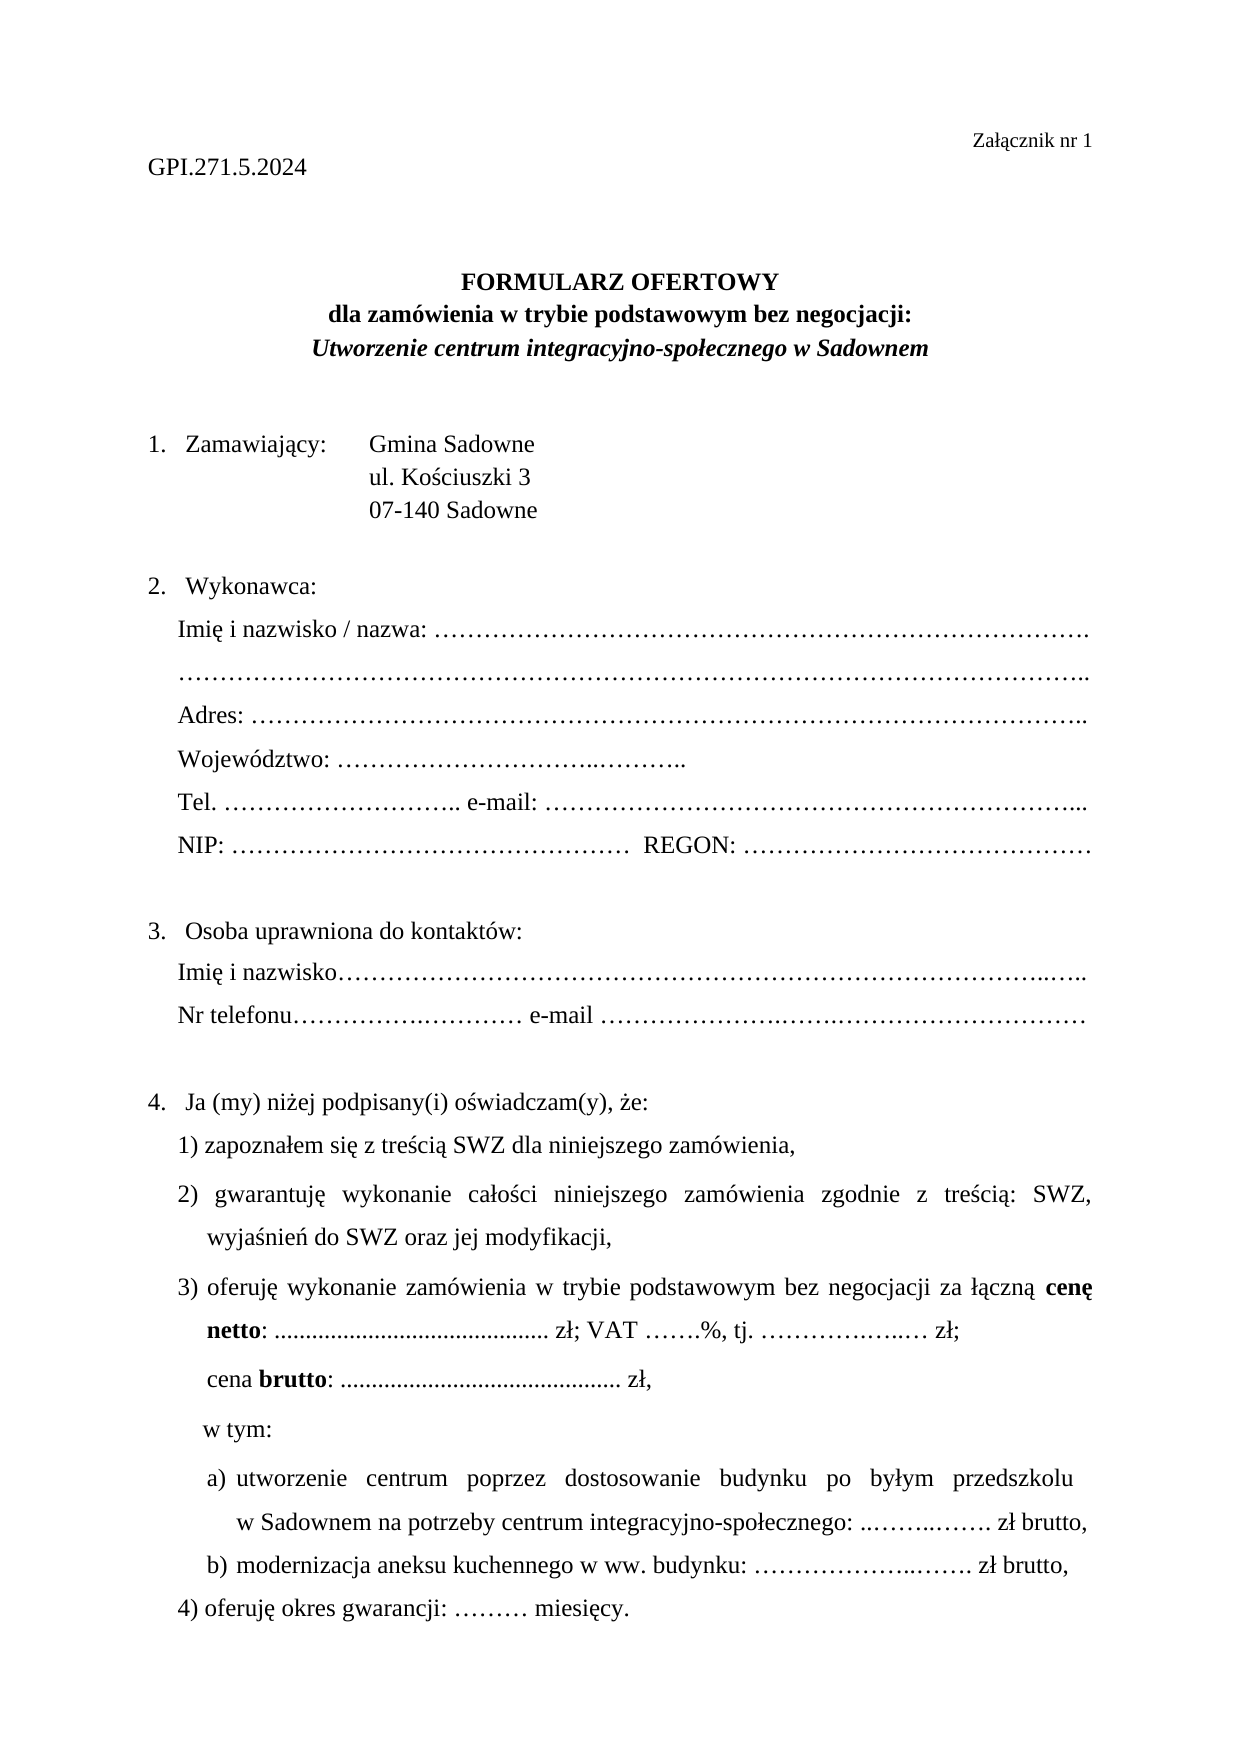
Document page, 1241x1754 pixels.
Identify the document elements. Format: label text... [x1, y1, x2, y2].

text Imię i nazwisko / nazwa: ……………………………………………………………………. [177, 614, 1093, 643]
list modernizacja aneksu kuchennego w ww. budynku: ………………..……. zł brutto, [207, 1550, 1093, 1578]
list Wykonawca: [148, 571, 1093, 600]
text GPI.271.5.2024 [148, 152, 1093, 180]
text ul. Kościuszki 3 [148, 462, 1093, 491]
list utworzenie centrum poprzez dostosowanie budynku po byłym przedszkolu w Sadownem na potrzeby centrum integracyjno-społecznego: ..……..……. zł brutto, [207, 1463, 1093, 1535]
text Tel. ……………………….. e-mail: ………………………………………………………... [177, 787, 1093, 816]
text NIP: ………………………………………… REGON: …………………………………… [177, 830, 1093, 859]
text 2) gwarantuję wykonanie całości niniejszego zamówienia zgodnie z treścią: SWZ, wyjaśnień do SWZ oraz jej modyfikacji, [177, 1179, 1093, 1251]
text Nr telefonu…………….………… e-mail ………………….…….………………………… [177, 1001, 1093, 1029]
list Zamawiający: Gmina Sadowne [148, 429, 1093, 458]
list Osoba uprawniona do kontaktów: [148, 916, 1093, 945]
text Województwo: …………………………..……….. [177, 744, 1093, 772]
text FORMULARZ OFERTOWY [148, 267, 1093, 295]
text Załącznik nr 1 [148, 127, 1093, 152]
text 1) zapoznałem się z treścią SWZ dla niniejszego zamówienia, [177, 1130, 1093, 1159]
text cena brutto: ............................................. zł, [177, 1364, 1093, 1393]
text dla zamówienia w trybie podstawowym bez negocjacji: [148, 299, 1093, 328]
text 4) oferuję okres gwarancji: ……… miesięcy. [177, 1593, 1093, 1622]
text w tym: [177, 1414, 1093, 1443]
text 07-140 Sadowne [148, 495, 1093, 524]
text Adres: ……………………………………………………………………………………….. [177, 701, 1093, 729]
text Imię i nazwisko…………………………………………………………………………..….. [177, 957, 1093, 986]
text ……………………………………………………………………………………………….. [177, 657, 1093, 686]
text Utworzenie centrum integracyjno-społecznego w Sadownem [148, 333, 1093, 361]
text 3) oferuję wykonanie zamówienia w trybie podstawowym bez negocjacji za łączną cenę netto: ............................................ zł; VAT …….%, tj. ………….…..… zł; [177, 1272, 1093, 1344]
list Ja (my) niżej podpisany(i) oświadczam(y), że: [148, 1087, 1093, 1116]
